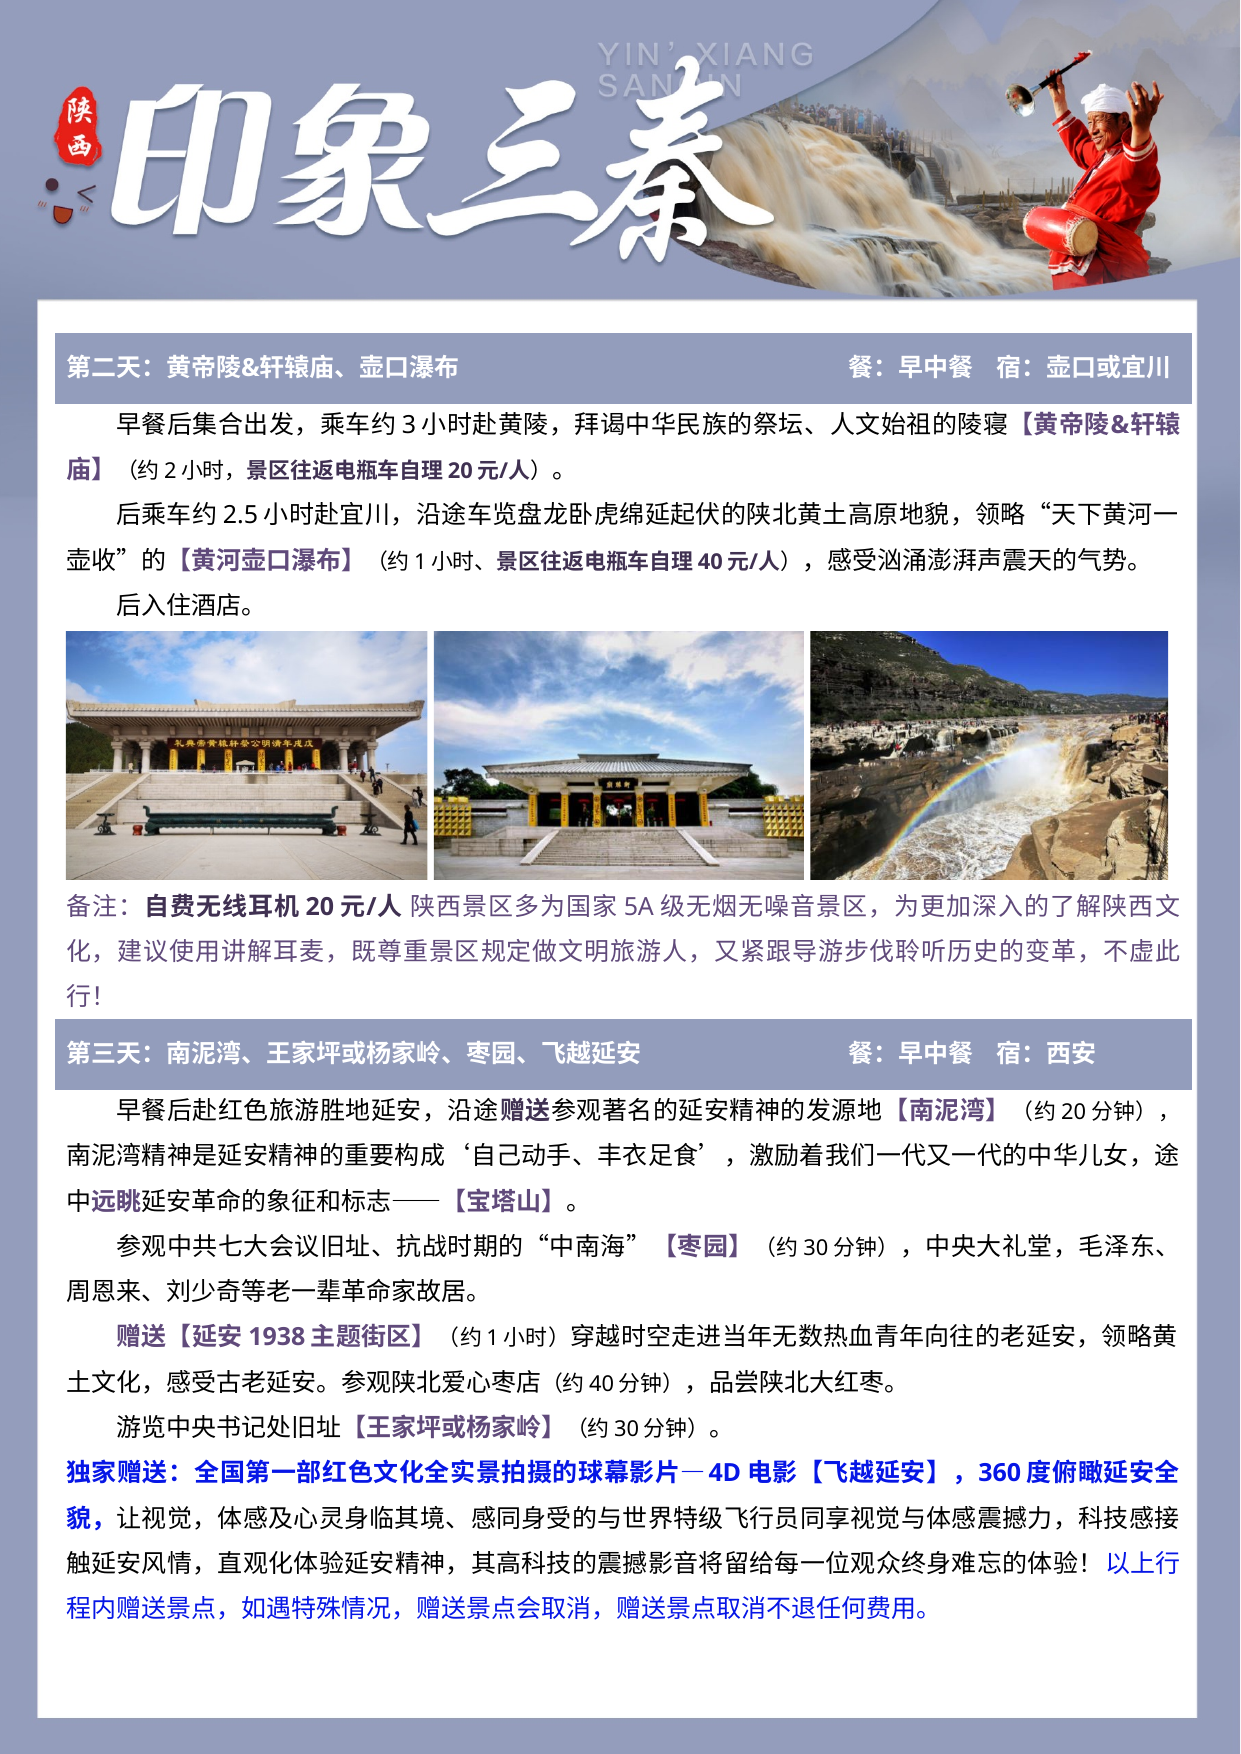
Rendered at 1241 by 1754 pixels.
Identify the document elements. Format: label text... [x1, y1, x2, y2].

table_cell 早餐后集合出发，乘车约3小时赴黄陵，拜谒中华民族的祭坛、人文始祖的陵寝【黄帝陵&轩辕庙】（约2小时，景区往返电瓶车自理20元/人）。 后乘车约2.5小时赴宜川，沿途车览盘龙卧虎绵延起伏的陕北黄土高原地貌，领略“天下黄河一壶收”的【黄河壶口瀑布】（约1小时、景区往返电瓶车自理40元/人），感受汹涌澎湃声震天的气势。 后入住酒店。 [55, 404, 1192, 886]
table_cell 餐：早中餐 [837, 1019, 985, 1090]
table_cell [55, 1090, 1192, 1631]
table_cell 宿：壶口或宜川 [985, 333, 1192, 404]
table_cell 第三天：南泥湾、王家坪或杨家岭、枣园、飞越延安 [55, 1019, 837, 1090]
table_cell 第二天：黄帝陵&轩辕庙、壶口瀑布 [55, 333, 837, 404]
picture [0, 0, 1241, 1754]
table_cell 宿：西安 [985, 1019, 1192, 1090]
table_cell 备注：自费无线耳机20元/人 陕西景区多为国家5A级无烟无噪音景区，为更加深入的了解陕西文化，建议使用讲解耳麦，既尊重景区规定做文明旅游人，又紧跟导游步伐聆听历史的变革，不虚此行！ [55, 886, 1192, 1019]
table_cell 餐：早中餐 [837, 333, 985, 404]
